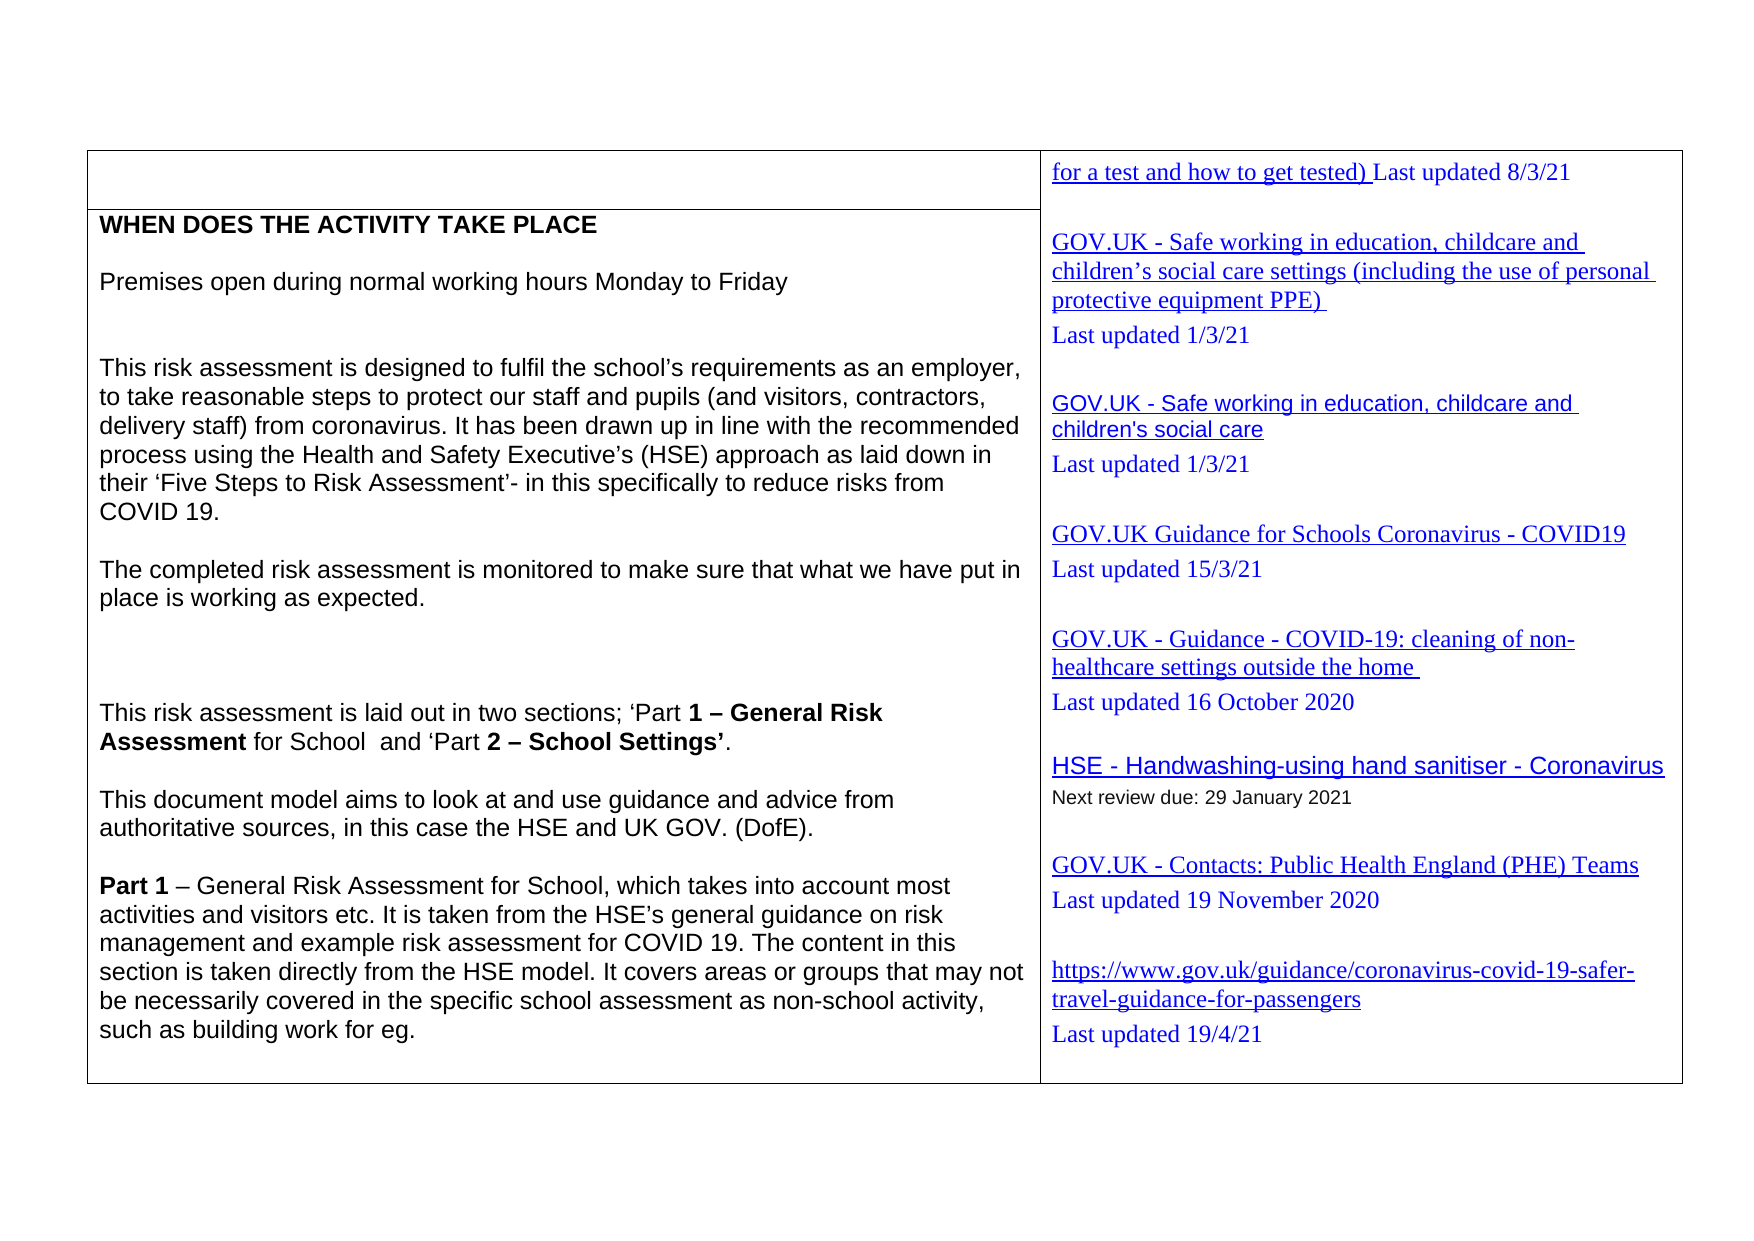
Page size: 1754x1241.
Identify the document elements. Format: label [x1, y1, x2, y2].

table_cell [88, 151, 1040, 208]
table_cell [88, 210, 1040, 1083]
